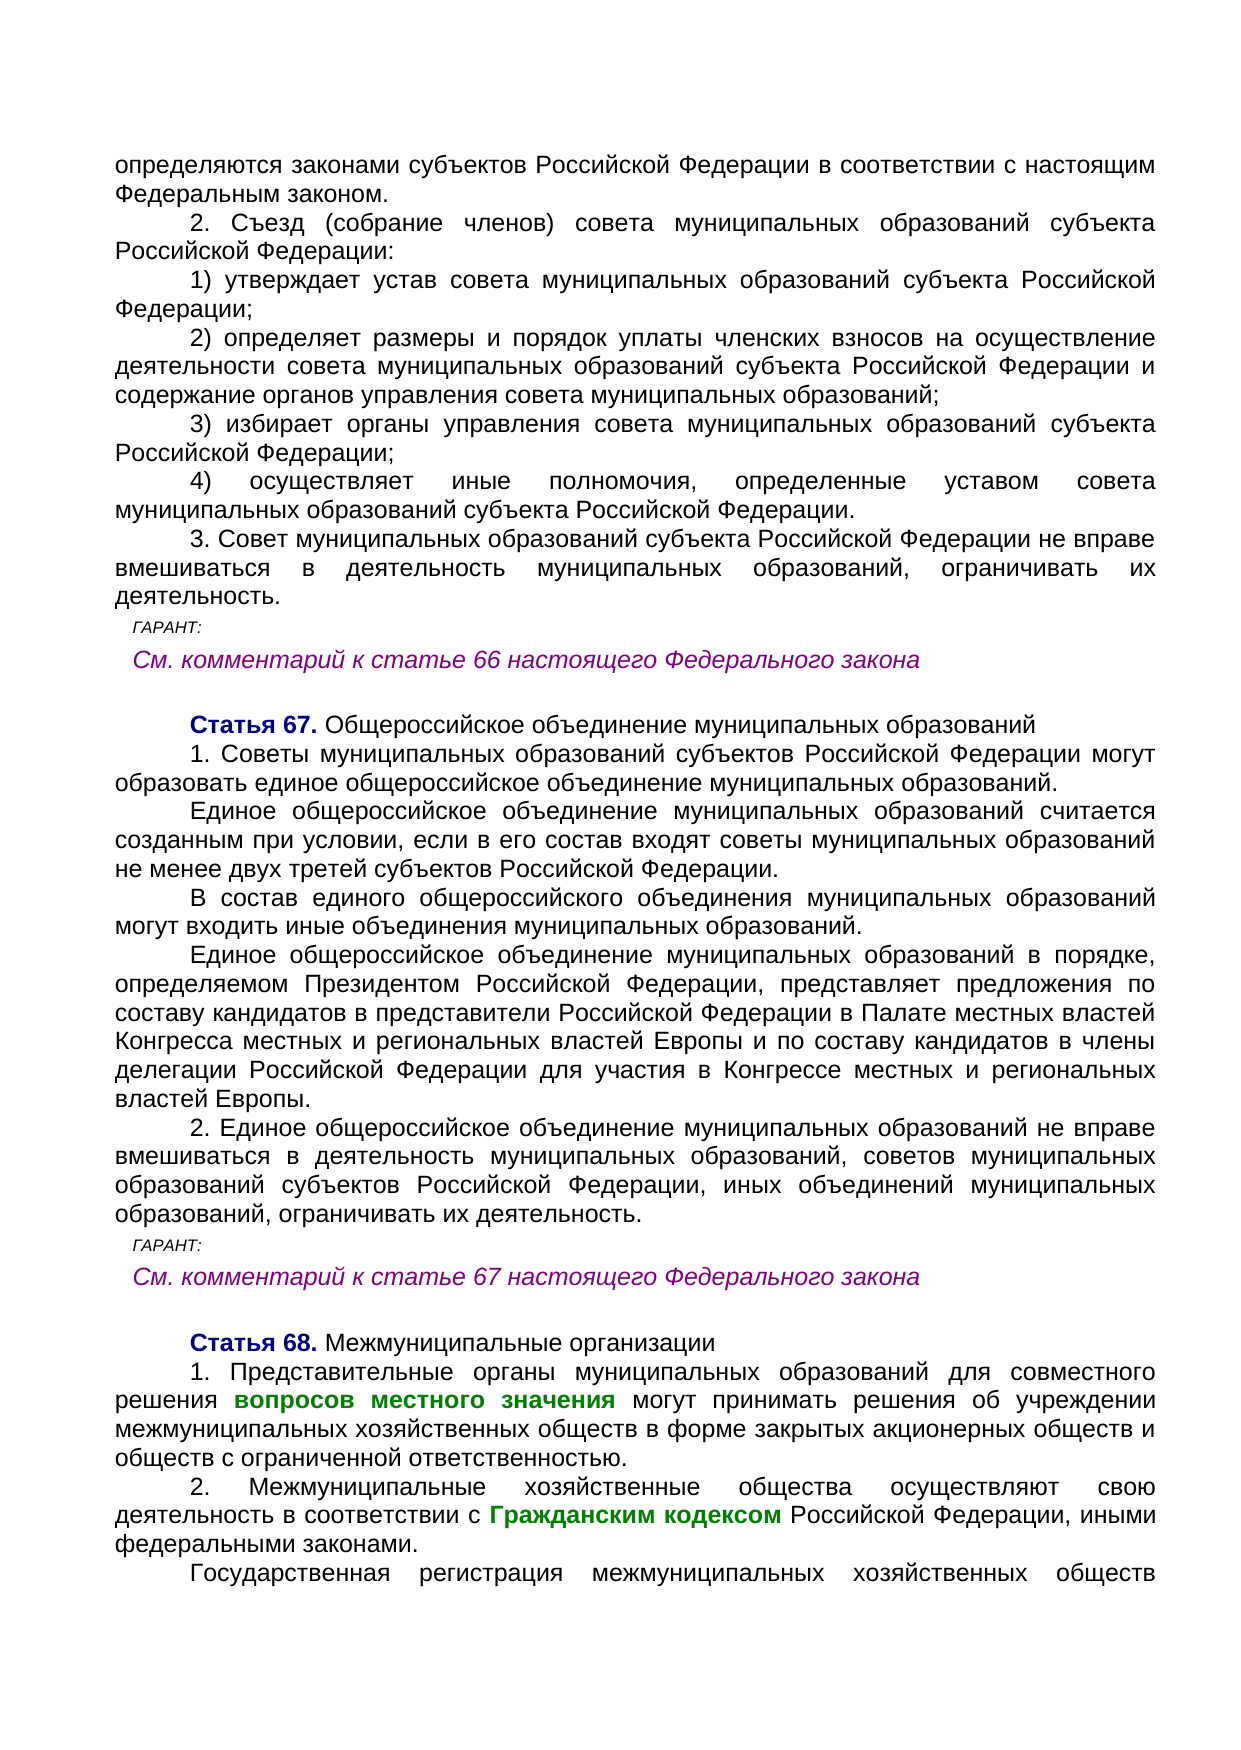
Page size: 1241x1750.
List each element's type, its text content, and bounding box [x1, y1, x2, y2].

text Единое общероссийское объединение муниципальных образований в порядке, определяемом Президентом Российской Федерации, представляет предложения по составу кандидатов в представители Российской Федерации в Палате местных властей Конгресса местных и региональных властей Европы и по составу кандидатов в члены делегации Российской Федерации для участия в Конгрессе местных и региональных властей Европы. [114, 940, 1157, 1113]
text Статья 68. Межмуниципальные организации [189, 1328, 1157, 1356]
text 3) избирает органы управления совета муниципальных образований субъекта Российской Федерации; [114, 409, 1157, 466]
text См. комментарий к статье 67 настоящего Федерального закона [132, 1262, 1157, 1291]
text В состав единого общероссийского объединения муниципальных образований могут входить иные объединения муниципальных образований. [114, 883, 1157, 940]
text Статья 67. Общероссийское объединение муниципальных образований [189, 710, 1157, 739]
text 2. Съезд (собрание членов) совета муниципальных образований субъекта Российской Федерации: [114, 207, 1157, 265]
text 2) определяет размеры и порядок уплаты членских взносов на осуществление деятельности совета муниципальных образований субъекта Российской Федерации и содержание органов управления совета муниципальных образований; [114, 322, 1157, 409]
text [114, 1558, 1157, 1586]
text См. комментарий к статье 66 настоящего Федерального закона [132, 645, 1157, 673]
text 1. Представительные органы муниципальных образований для совместного решения вопросов местного значения могут принимать решения об учреждении межмуниципальных хозяйственных обществ в форме закрытых акционерных обществ и обществ с ограниченной ответственностью. [114, 1356, 1157, 1471]
text Единое общероссийское объединение муниципальных образований считается созданным при условии, если в его состав входят советы муниципальных образований не менее двух третей субъектов Российской Федерации. [114, 796, 1157, 883]
text ГАРАНТ: [132, 618, 1157, 637]
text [114, 150, 1157, 207]
text 3. Совет муниципальных образований субъекта Российской Федерации не вправе вмешиваться в деятельность муниципальных образований, ограничивать их деятельность. [114, 524, 1157, 610]
text 4) осуществляет иные полномочия, определенные уставом совета муниципальных образований субъекта Российской Федерации. [114, 466, 1157, 524]
text 2. Единое общероссийское объединение муниципальных образований не вправе вмешиваться в деятельность муниципальных образований, советов муниципальных образований субъектов Российской Федерации, иных объединений муниципальных образований, ограничивать их деятельность. [114, 1113, 1157, 1228]
text 1. Советы муниципальных образований субъектов Российской Федерации могут образовать единое общероссийское объединение муниципальных образований. [114, 739, 1157, 796]
text 1) утверждает устав совета муниципальных образований субъекта Российской Федерации; [114, 265, 1157, 322]
text ГАРАНТ: [132, 1235, 1157, 1254]
text 2. Межмуниципальные хозяйственные общества осуществляют свою деятельность в соответствии с Гражданским кодексом Российской Федерации, иными федеральными законами. [114, 1471, 1157, 1558]
